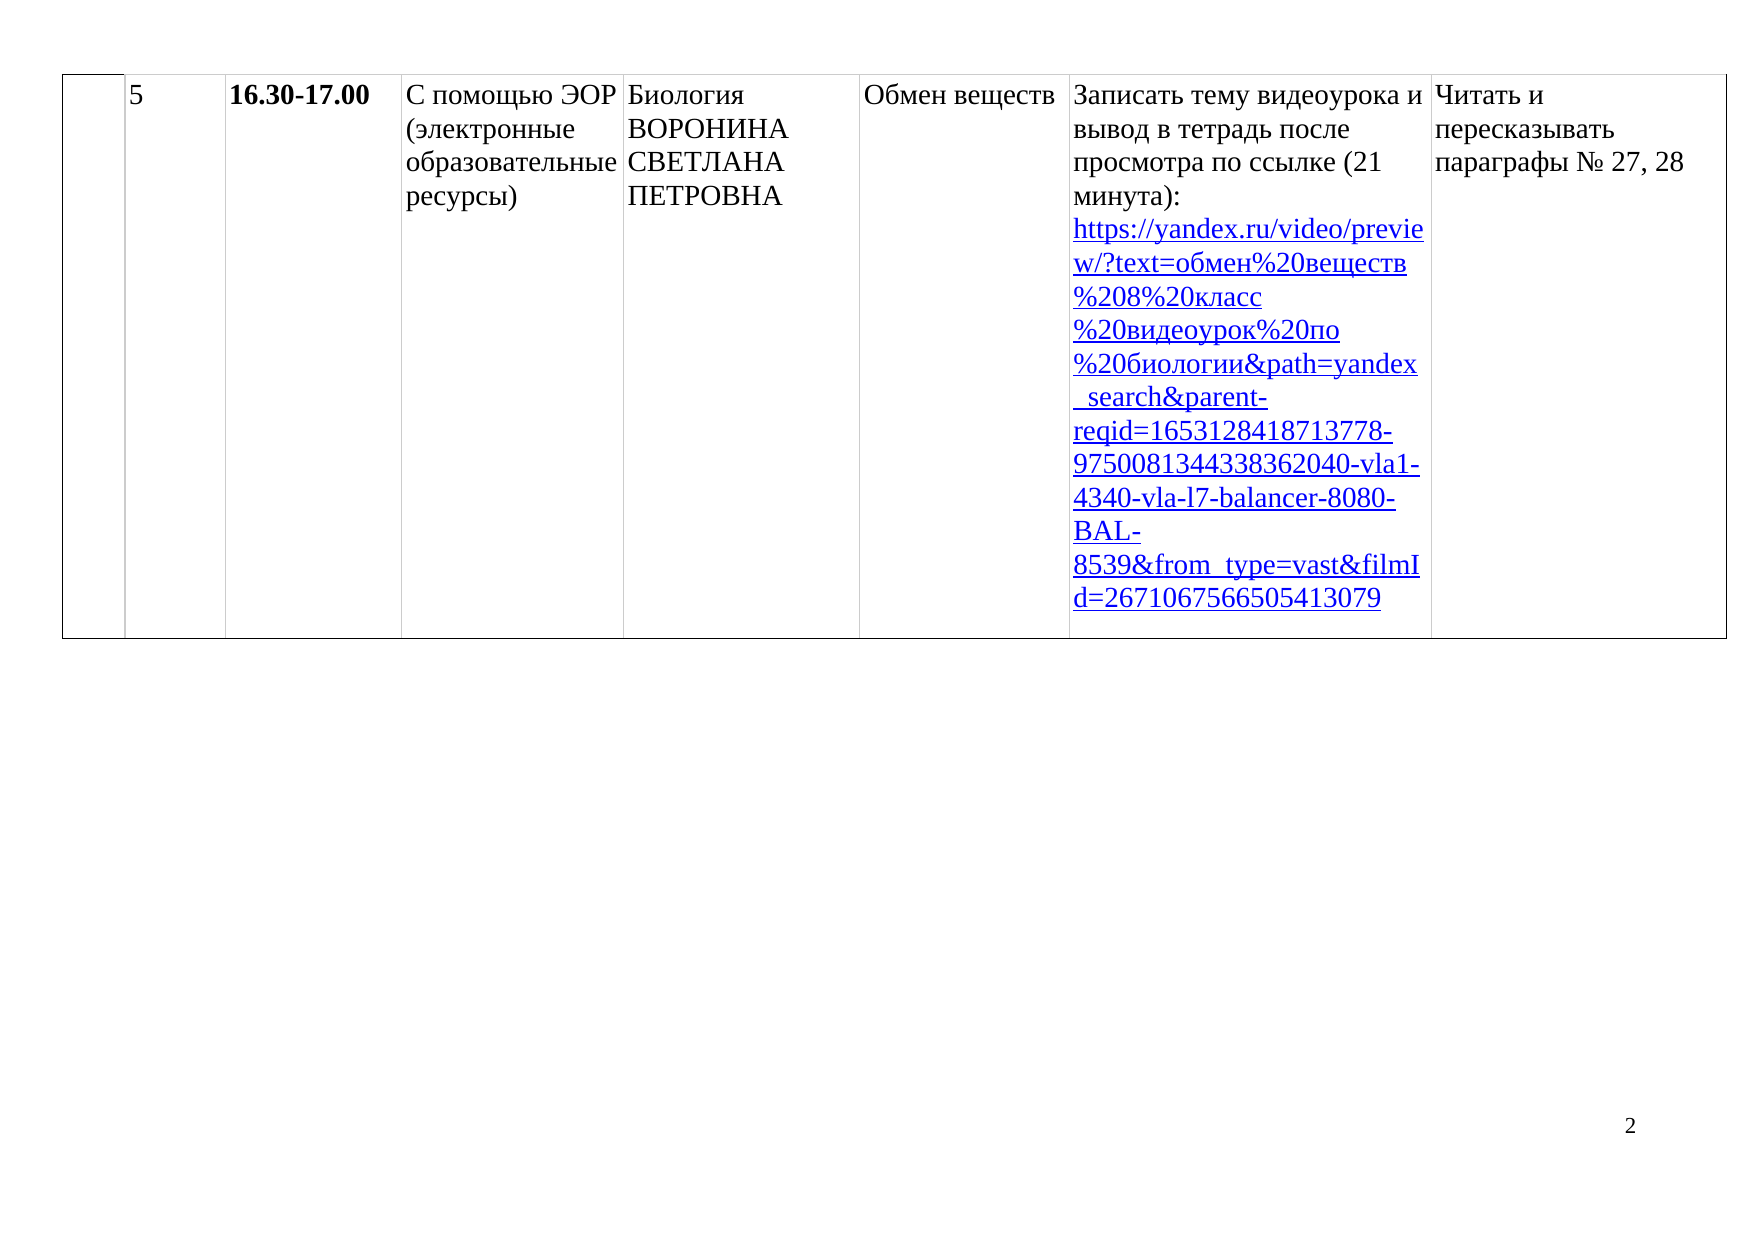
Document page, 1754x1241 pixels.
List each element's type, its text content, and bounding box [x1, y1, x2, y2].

table_cell Записать тему видеоурока и вывод в тетрадь после просмотра по ссылке (21 минута): https://yandex.ru/video/preview/?text=обмен%20веществ%208%20класс%20видеоурок%20по%20биологии&path=yandex_search&parent-reqid=1653128418713778-9750081344338362040-vla1-4340-vla-l7-balancer-8080-BAL-8539&from_type=vast&filmId=2671067566505413079 [1070, 75, 1431, 637]
table_cell 5 [126, 75, 225, 637]
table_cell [402, 75, 623, 637]
table_cell 16.30-17.00 [226, 75, 401, 637]
table_cell Читать и пересказывать параграфы № 27, 28 [1432, 75, 1726, 637]
table_cell Биология ВОРОНИНА СВЕТЛАНА ПЕТРОВНА [624, 75, 859, 637]
table_cell Обмен веществ [860, 75, 1069, 637]
